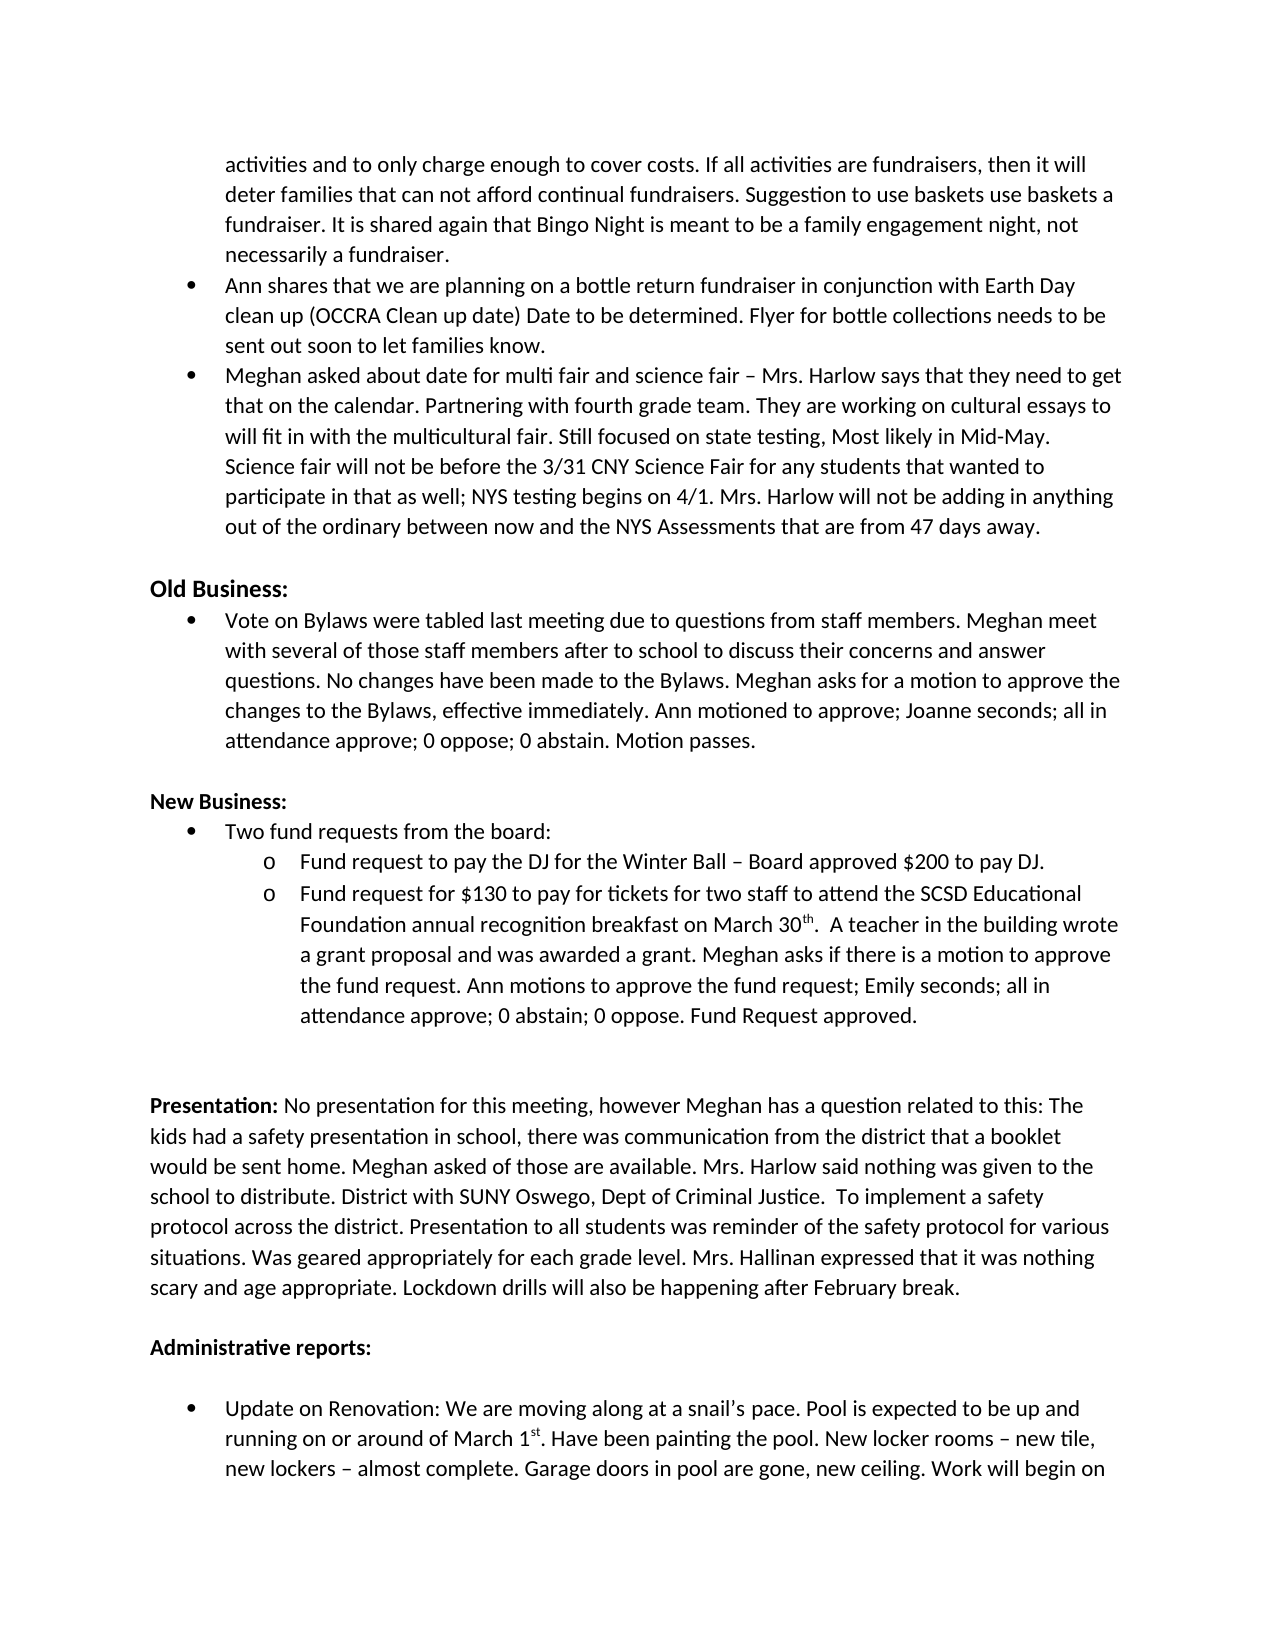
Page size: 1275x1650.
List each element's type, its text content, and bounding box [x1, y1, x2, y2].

text Presentation: No presentation for this meeting, however Meghan has a question related to this: The kids had a safety presentation in school, there was communication from the district that a booklet would be sent home. Meghan asked of those are available. Mrs. Harlow said nothing was given to the school to distribute. District with SUNY Oswego, Dept of Criminal Justice. To implement a safety protocol across the district. Presentation to all students was reminder of the safety protocol for various situations. Was geared appropriately for each grade level. Mrs. Hallinan expressed that it was nothing scary and age appropriate. Lockdown drills will also be happening after February break. [150, 1092, 1125, 1301]
list Meghan asked about date for multi fair and science fair – Mrs. Harlow says that they need to get that on the calendar. Partnering with fourth grade team. They are working on cultural essays to will fit in with the multicultural fair. Still focused on state testing, Most likely in Mid-May. Science fair will not be before the 3/31 CNY Science Fair for any students that wanted to participate in that as well; NYS testing begins on 4/1. Mrs. Harlow will not be adding in anything out of the ordinary between now and the NYS Assessments that are from 47 days away. [187, 361, 1125, 541]
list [187, 1394, 1125, 1482]
list Fund request to pay the DJ for the Winter Ball – Board approved $200 to pay DJ. [262, 847, 1125, 877]
list Ann shares that we are planning on a bottle return fundraiser in conjunction with Earth Day clean up (OCCRA Clean up date) Date to be determined. Flyer for bottle collections needs to be sent out soon to let families know. [187, 271, 1125, 359]
text Administrative reports: [150, 1333, 1125, 1361]
list Vote on Bylaws were tabled last meeting due to questions from staff members. Meghan meet with several of those staff members after to school to discuss their concerns and answer questions. No changes have been made to the Bylaws. Meghan asks for a motion to approve the changes to the Bylaws, effective immediately. Ann motioned to approve; Joanne seconds; all in attendance approve; 0 oppose; 0 abstain. Motion passes. [187, 606, 1125, 755]
list Fund request for $130 to pay for tickets for two staff to attend the SCSD Educational Foundation annual recognition breakfast on March 30th. A teacher in the building wrote a grant proposal and was awarded a grant. Meghan asks if there is a motion to approve the fund request. Ann motions to approve the fund request; Emily seconds; all in attendance approve; 0 abstain; 0 oppose. Fund Request approved. [262, 879, 1125, 1029]
text Old Business: [150, 573, 1125, 603]
text New Business: [150, 787, 1125, 815]
list Two fund requests from the board: [187, 817, 1125, 845]
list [187, 150, 1125, 269]
